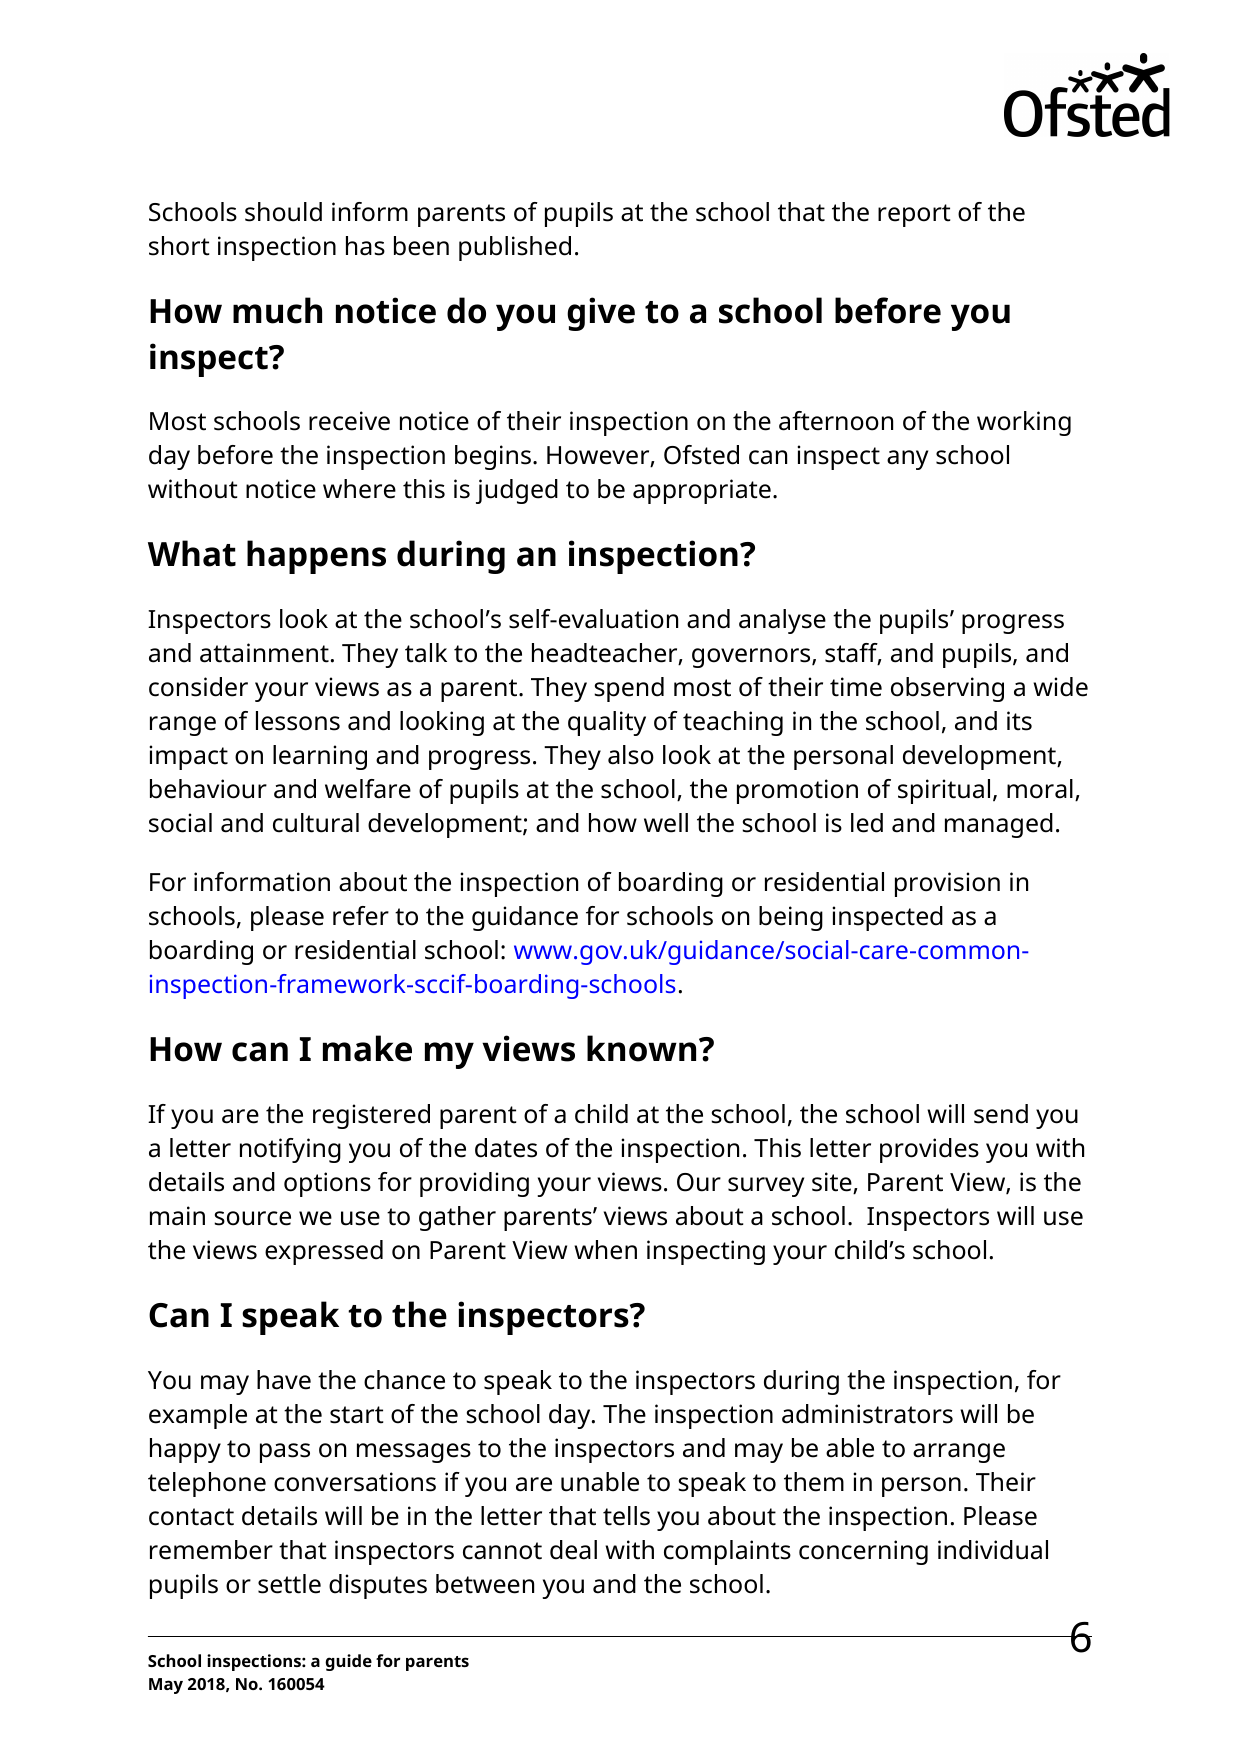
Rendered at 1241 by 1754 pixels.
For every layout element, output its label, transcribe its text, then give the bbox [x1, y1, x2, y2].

subtitle How much notice do you give to a school before you inspect? [148, 288, 1092, 379]
text Schools should inform parents of pupils at the school that the report of the short inspection has been published. [148, 195, 1092, 263]
text Most schools receive notice of their inspection on the afternoon of the working day before the inspection begins. However, Ofsted can inspect any school without notice where this is judged to be appropriate. [148, 404, 1092, 506]
text For information about the inspection of boarding or residential provision in schools, please refer to the guidance for schools on being inspected as a boarding or residential school: www.gov.uk/guidance/social-care-common-inspection-framework-sccif-boarding-schools. [148, 865, 1092, 1001]
subtitle What happens during an inspection? [148, 531, 1092, 576]
text If you are the registered parent of a child at the school, the school will send you a letter notifying you of the dates of the inspection. This letter provides you with details and options for providing your views. Our survey site, Parent View, is the main source we use to gather parents’ views about a school. Inspectors will use the views expressed on Parent View when inspecting your child’s school. [148, 1097, 1092, 1267]
text You may have the chance to speak to the inspectors during the inspection, for example at the start of the school day. The inspection administrators will be happy to pass on messages to the inspectors and may be able to arrange telephone conversations if you are unable to speak to them in person. Their contact details will be in the letter that tells you about the inspection. Please remember that inspectors cannot deal with complaints concerning individual pupils or settle disputes between you and the school. [148, 1362, 1092, 1601]
text Inspectors look at the school’s self-evaluation and analyse the pupils’ progress and attainment. They talk to the headteacher, governors, staff, and pupils, and consider your views as a parent. They spend most of their time observing a wide range of lessons and looking at the quality of teaching in the school, and its impact on learning and progress. They also look at the personal development, behaviour and welfare of pupils at the school, the promotion of spiritual, moral, social and cultural development; and how well the school is led and managed. [148, 601, 1092, 840]
subtitle Can I speak to the inspectors? [148, 1292, 1092, 1337]
picture [1004, 53, 1170, 137]
subtitle How can I make my views known? [148, 1026, 1092, 1072]
